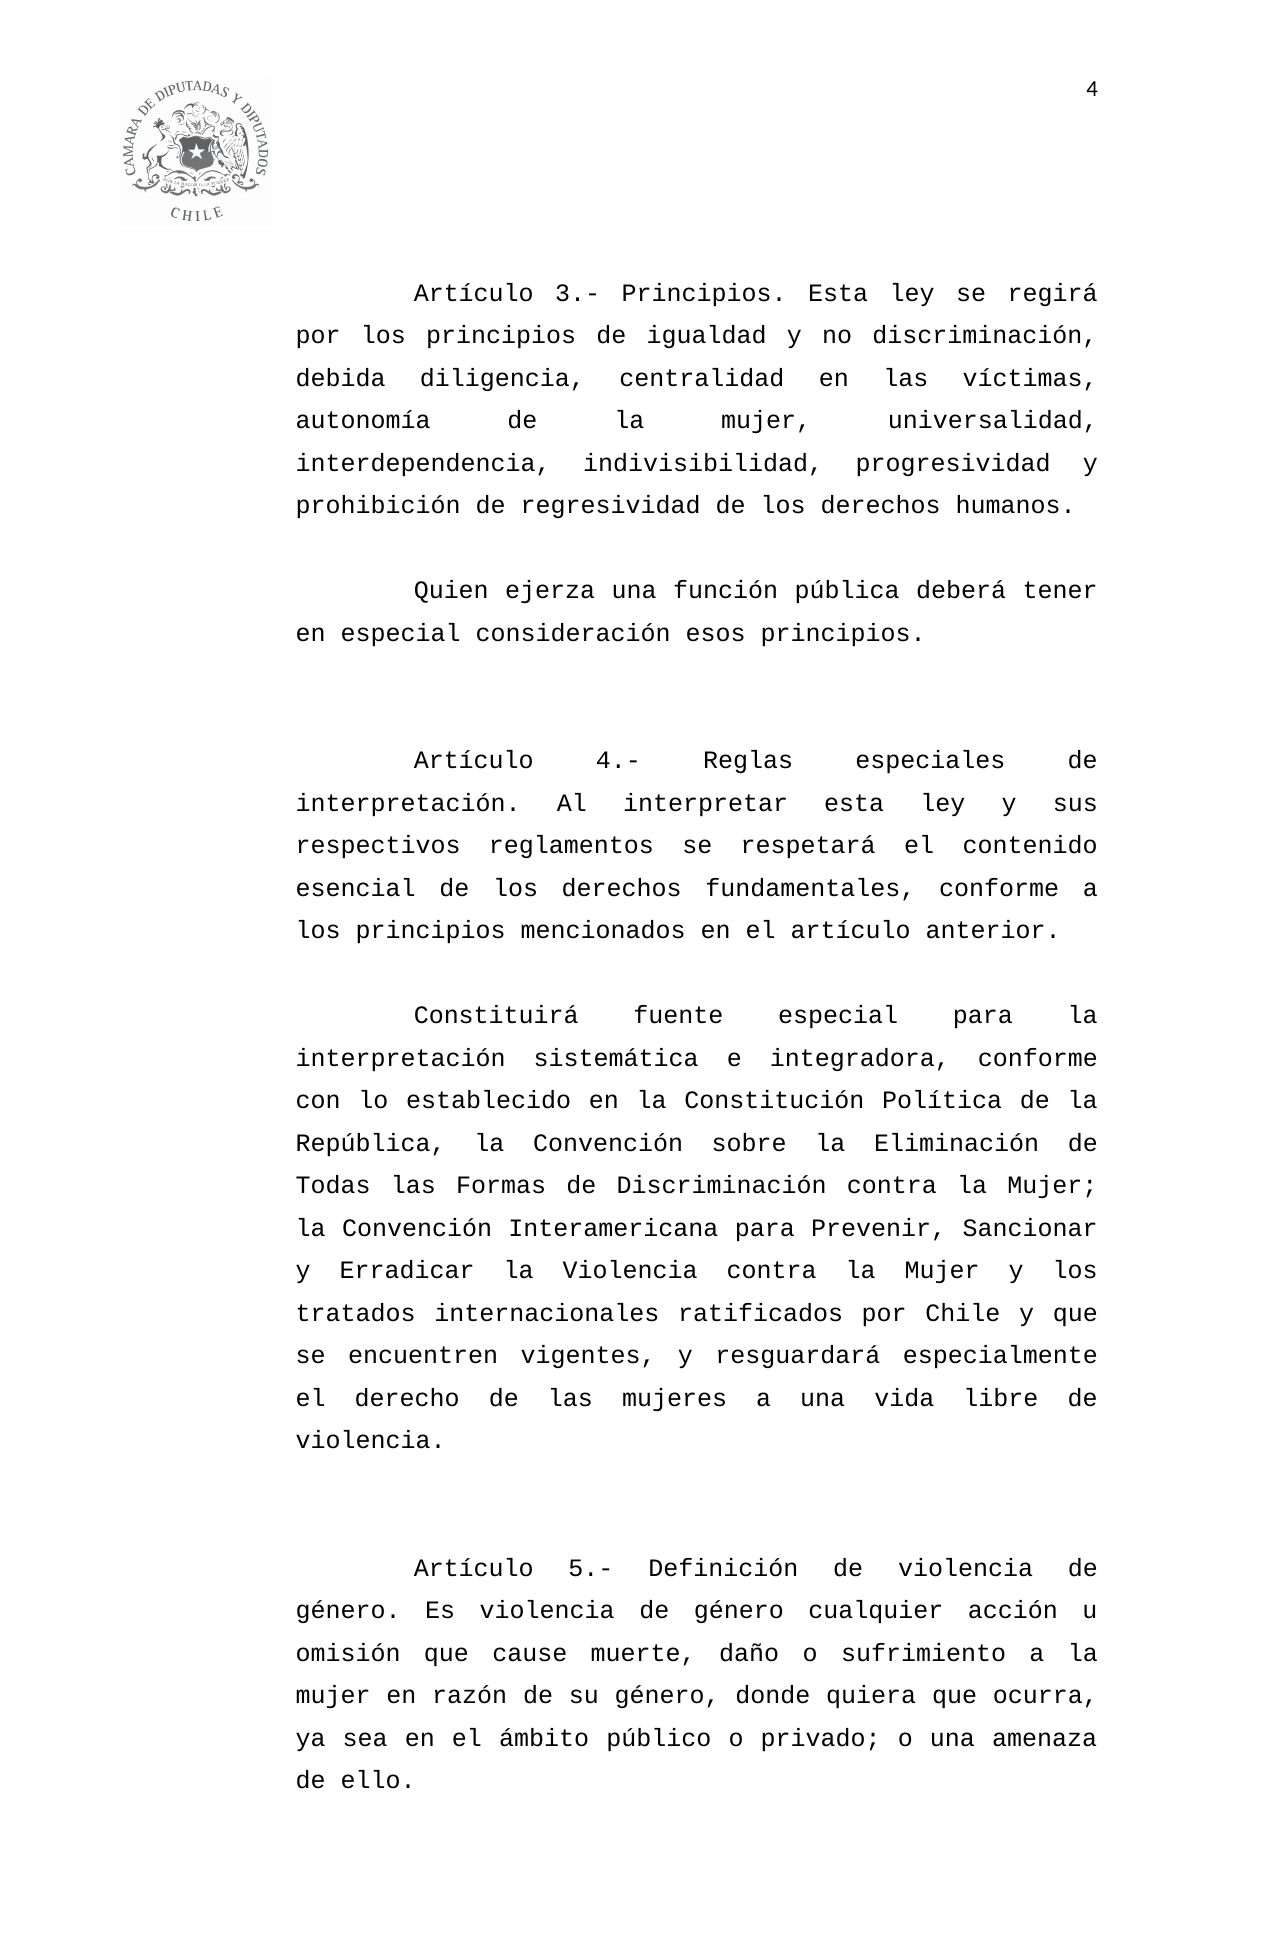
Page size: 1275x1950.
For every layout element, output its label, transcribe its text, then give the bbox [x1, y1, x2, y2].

text Artículo 3.- Principios. Esta ley se regirá por los principios de igualdad y no discriminación, debida diligencia, centralidad en las víctimas, autonomía de la mujer, universalidad, interdependencia, indivisibilidad, progresividad y prohibición de regresividad de los derechos humanos. [295, 281, 1098, 521]
text Artículo 4.- Reglas especiales de interpretación. Al interpretar esta ley y sus respectivos reglamentos se respetará el contenido esencial de los derechos fundamentales, conforme a los principios mencionados en el artículo anterior. [295, 748, 1098, 946]
picture [120, 76, 271, 227]
text Artículo 5.- Definición de violencia de género. Es violencia de género cualquier acción u omisión que cause muerte, daño o sufrimiento a la mujer en razón de su género, donde quiera que ocurra, ya sea en el ámbito público o privado; o una amenaza de ello. [295, 1556, 1098, 1796]
text Quien ejerza una función pública deberá tener en especial consideración esos principios. [295, 578, 1098, 649]
text Constituirá fuente especial para la interpretación sistemática e integradora, conforme con lo establecido en la Constitución Política de la República, la Convención sobre la Eliminación de Todas las Formas de Discriminación contra la Mujer; la Convención Interamericana para Prevenir, Sancionar y Erradicar la Violencia contra la Mujer y los tratados internacionales ratificados por Chile y que se encuentren vigentes, y resguardará especialmente el derecho de las mujeres a una vida libre de violencia. [295, 1003, 1098, 1456]
